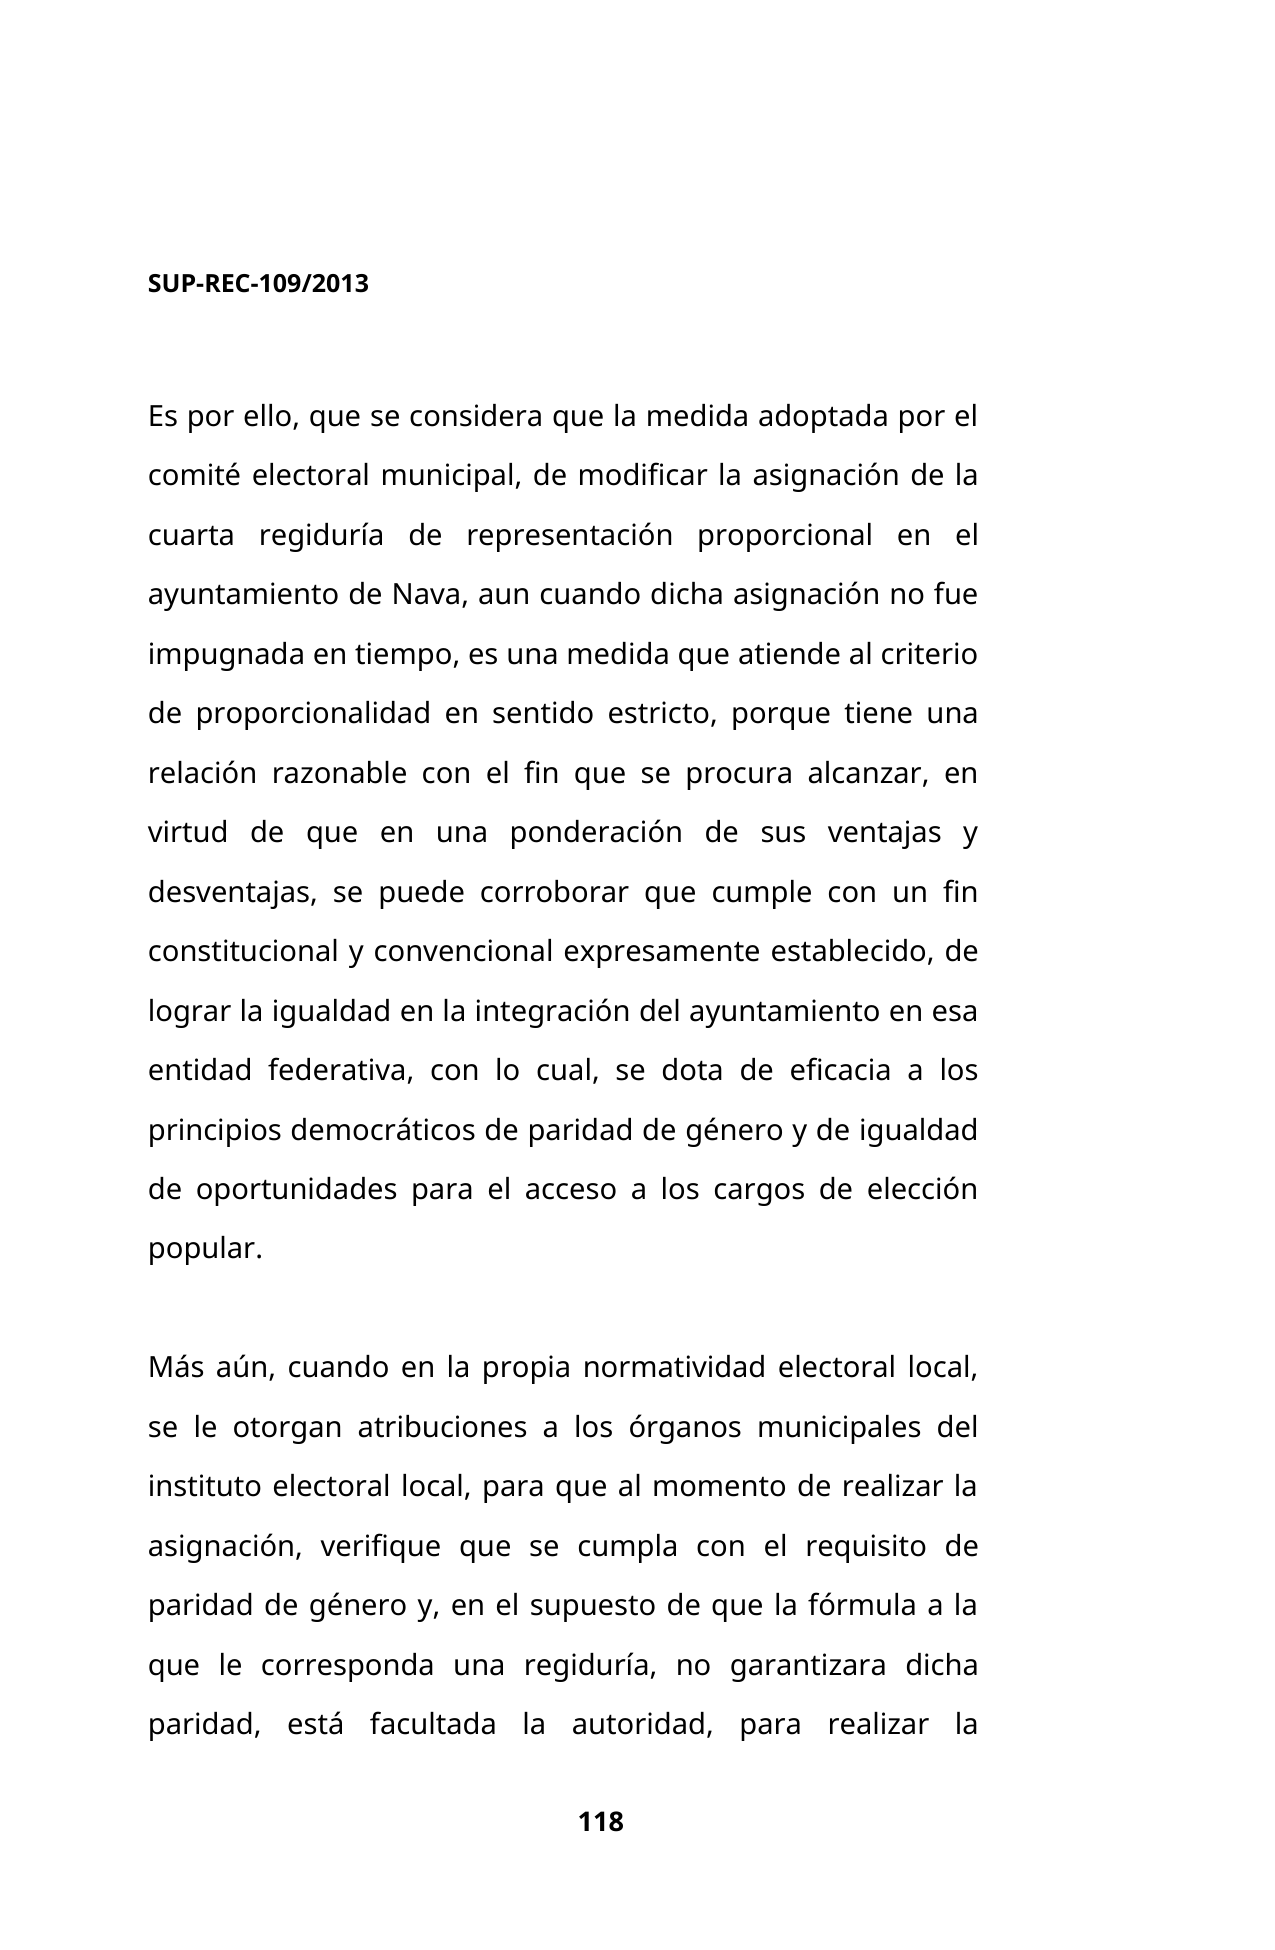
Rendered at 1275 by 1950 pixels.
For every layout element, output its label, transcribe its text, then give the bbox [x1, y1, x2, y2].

text Es por ello, que se considera que la medida adoptada por el comité electoral municipal, de modificar la asignación de la cuarta regiduría de representación proporcional en el ayuntamiento de Nava, aun cuando dicha asignación no fue impugnada en tiempo, es una medida que atiende al criterio de proporcionalidad en sentido estricto, porque tiene una relación razonable con el fin que se procura alcanzar, en virtud de que en una ponderación de sus ventajas y desventajas, se puede corroborar que cumple con un fin constitucional y convencional expresamente establecido, de lograr la igualdad en la integración del ayuntamiento en esa entidad federativa, con lo cual, se dota de eficacia a los principios democráticos de paridad de género y de igualdad de oportunidades para el acceso a los cargos de elección popular. [148, 395, 980, 1267]
